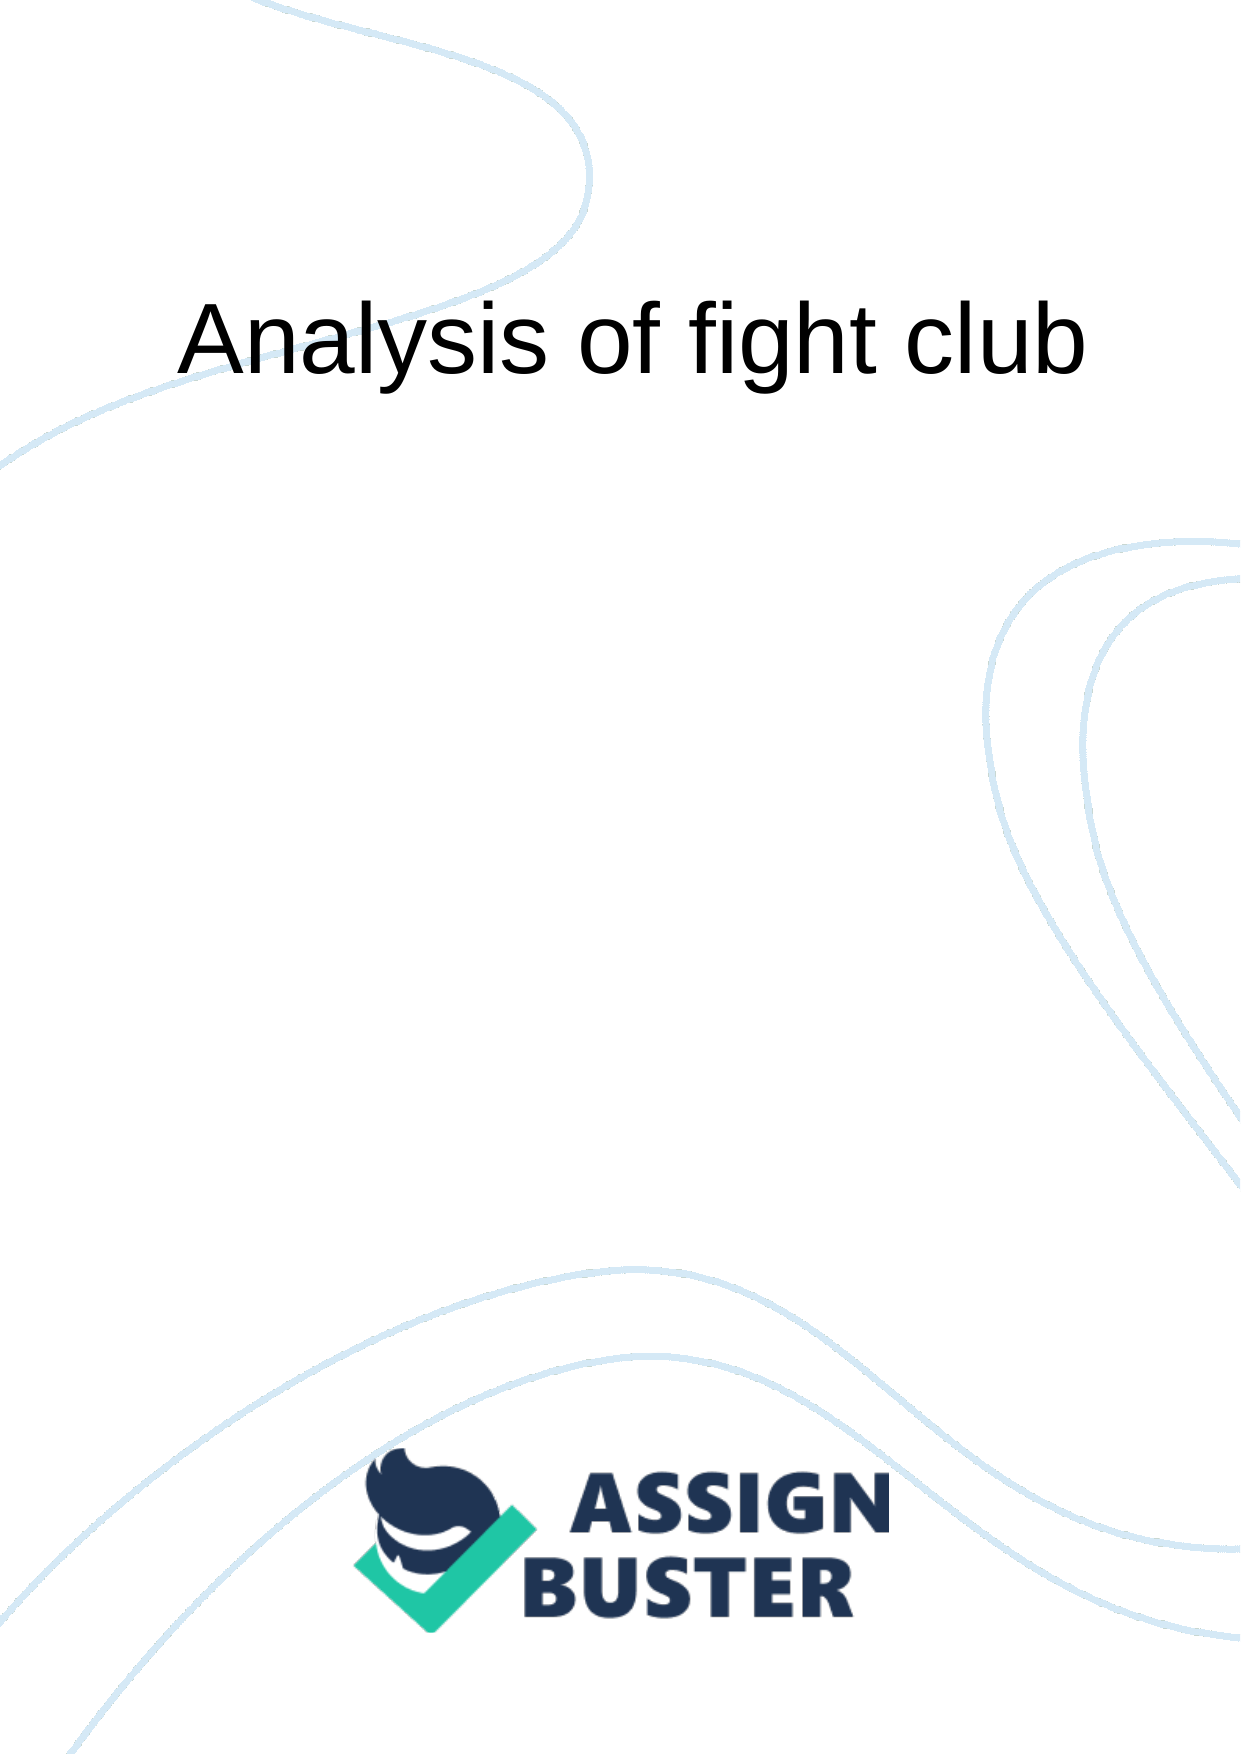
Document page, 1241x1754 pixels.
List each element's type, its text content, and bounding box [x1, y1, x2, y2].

subtitle Analysis of fight club [177, 279, 1152, 394]
picture [0, 0, 1241, 1754]
